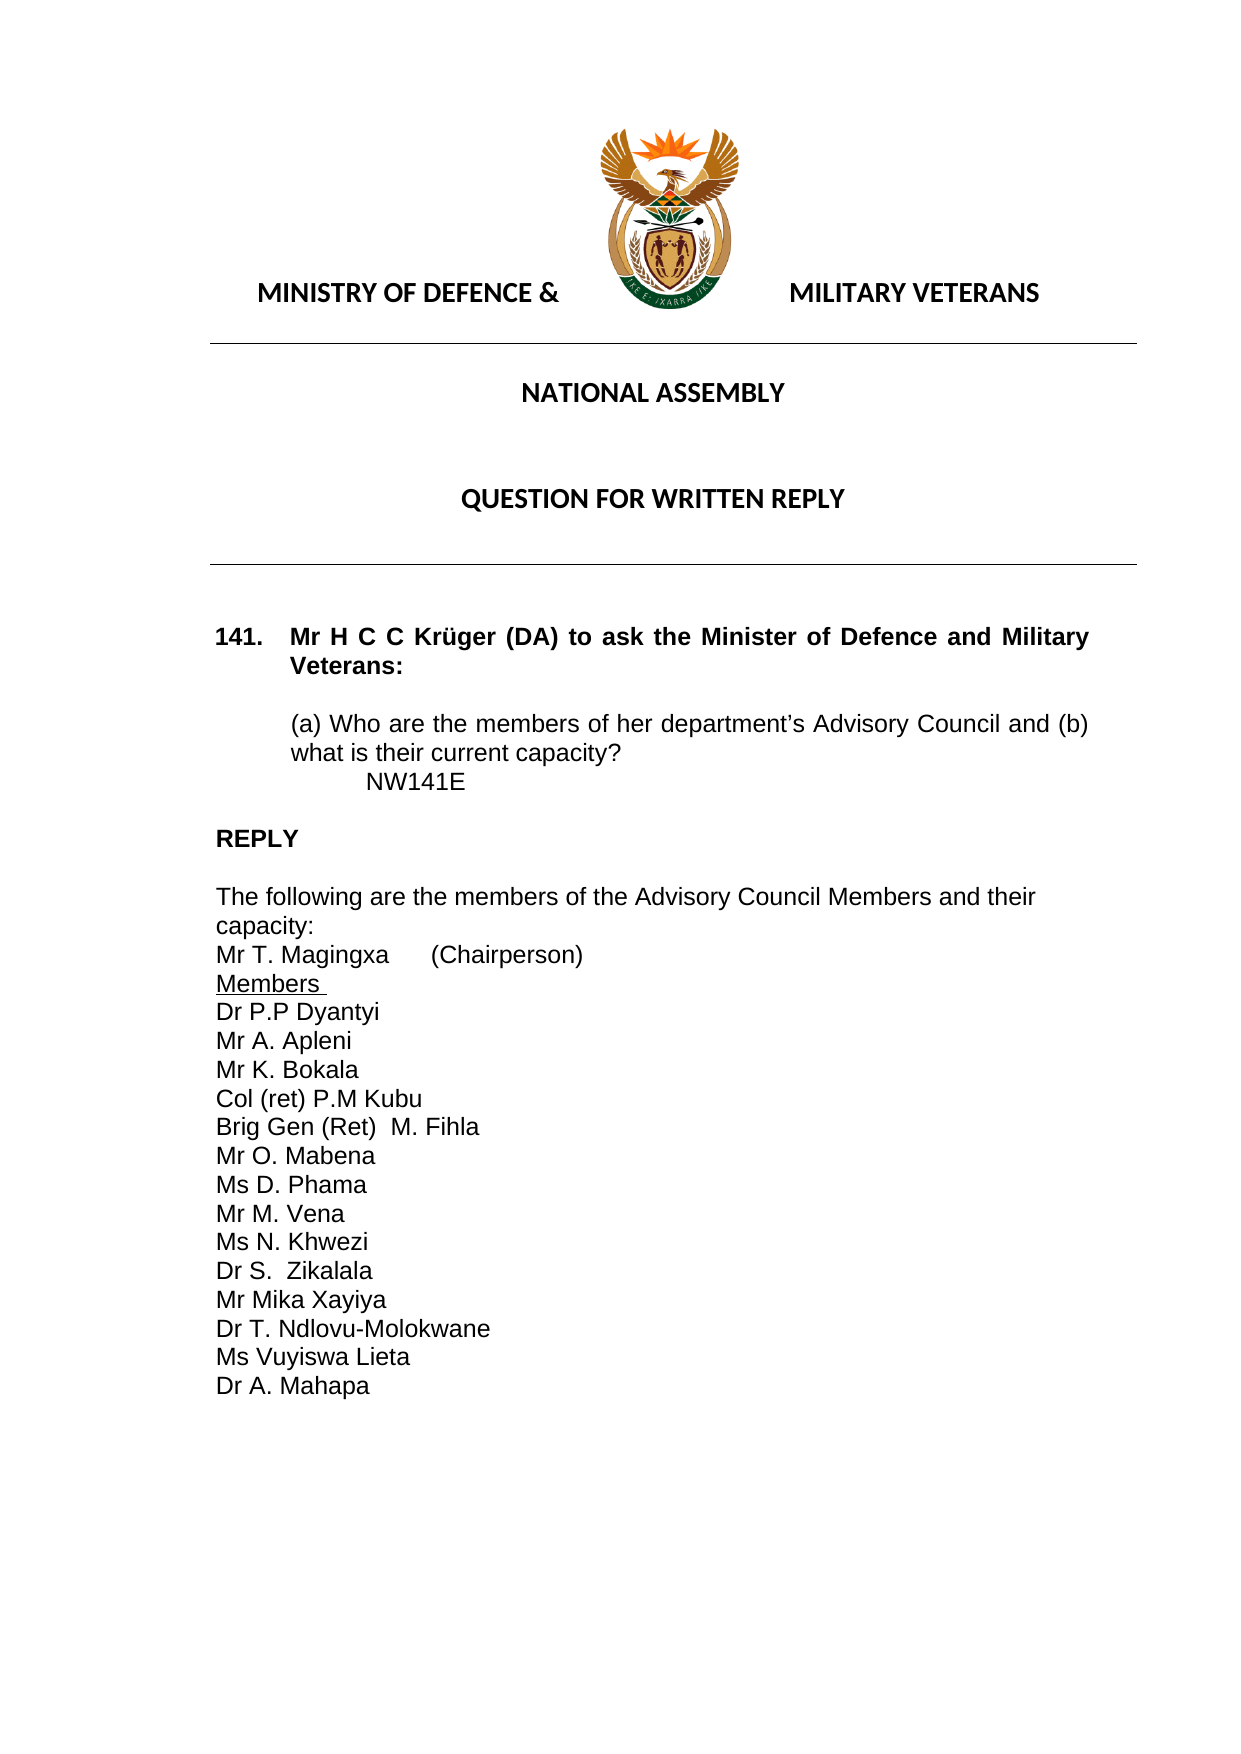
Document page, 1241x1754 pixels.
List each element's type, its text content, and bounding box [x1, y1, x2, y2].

text Mr K. Bokala [216, 1055, 1090, 1083]
text NATIONAL ASSEMBLY [216, 374, 1090, 409]
text 141. Mr H C C Krüger (DA) to ask the Minister of Defence and Military Veterans: [214, 622, 1090, 680]
text Mr O. Mabena [216, 1141, 1090, 1170]
text Col (ret) P.M Kubu [216, 1083, 1090, 1112]
text Mr Mika Xayiya [216, 1285, 1090, 1313]
text MINISTRY OF DEFENCE & MILITARY VETERANS [216, 274, 1090, 310]
text Mr T. Magingxa (Chairperson) [216, 940, 1090, 968]
text REPLY [216, 824, 1090, 853]
text Dr A. Mahapa [216, 1371, 1090, 1400]
text Dr P.P Dyantyi [216, 997, 1090, 1026]
text Dr T. Ndlovu-Molokwane [216, 1313, 1090, 1342]
text (a) Who are the members of her department’s Advisory Council and (b) what is their current capacity? NW141E [291, 709, 1090, 795]
text Brig Gen (Ret) M. Fihla [216, 1112, 1090, 1141]
text QUESTION FOR WRITTEN REPLY [216, 481, 1090, 516]
text Ms N. Khwezi [216, 1227, 1090, 1256]
picture [600, 128, 739, 309]
text Dr S. Zikalala [216, 1256, 1090, 1285]
text Ms D. Phama [216, 1170, 1090, 1198]
text Mr M. Vena [216, 1198, 1090, 1227]
text Members [216, 968, 1090, 997]
text The following are the members of the Advisory Council Members and their capacity: [216, 882, 1090, 940]
text Ms Vuyiswa Lieta [216, 1342, 1090, 1371]
text Mr A. Apleni [216, 1026, 1090, 1055]
